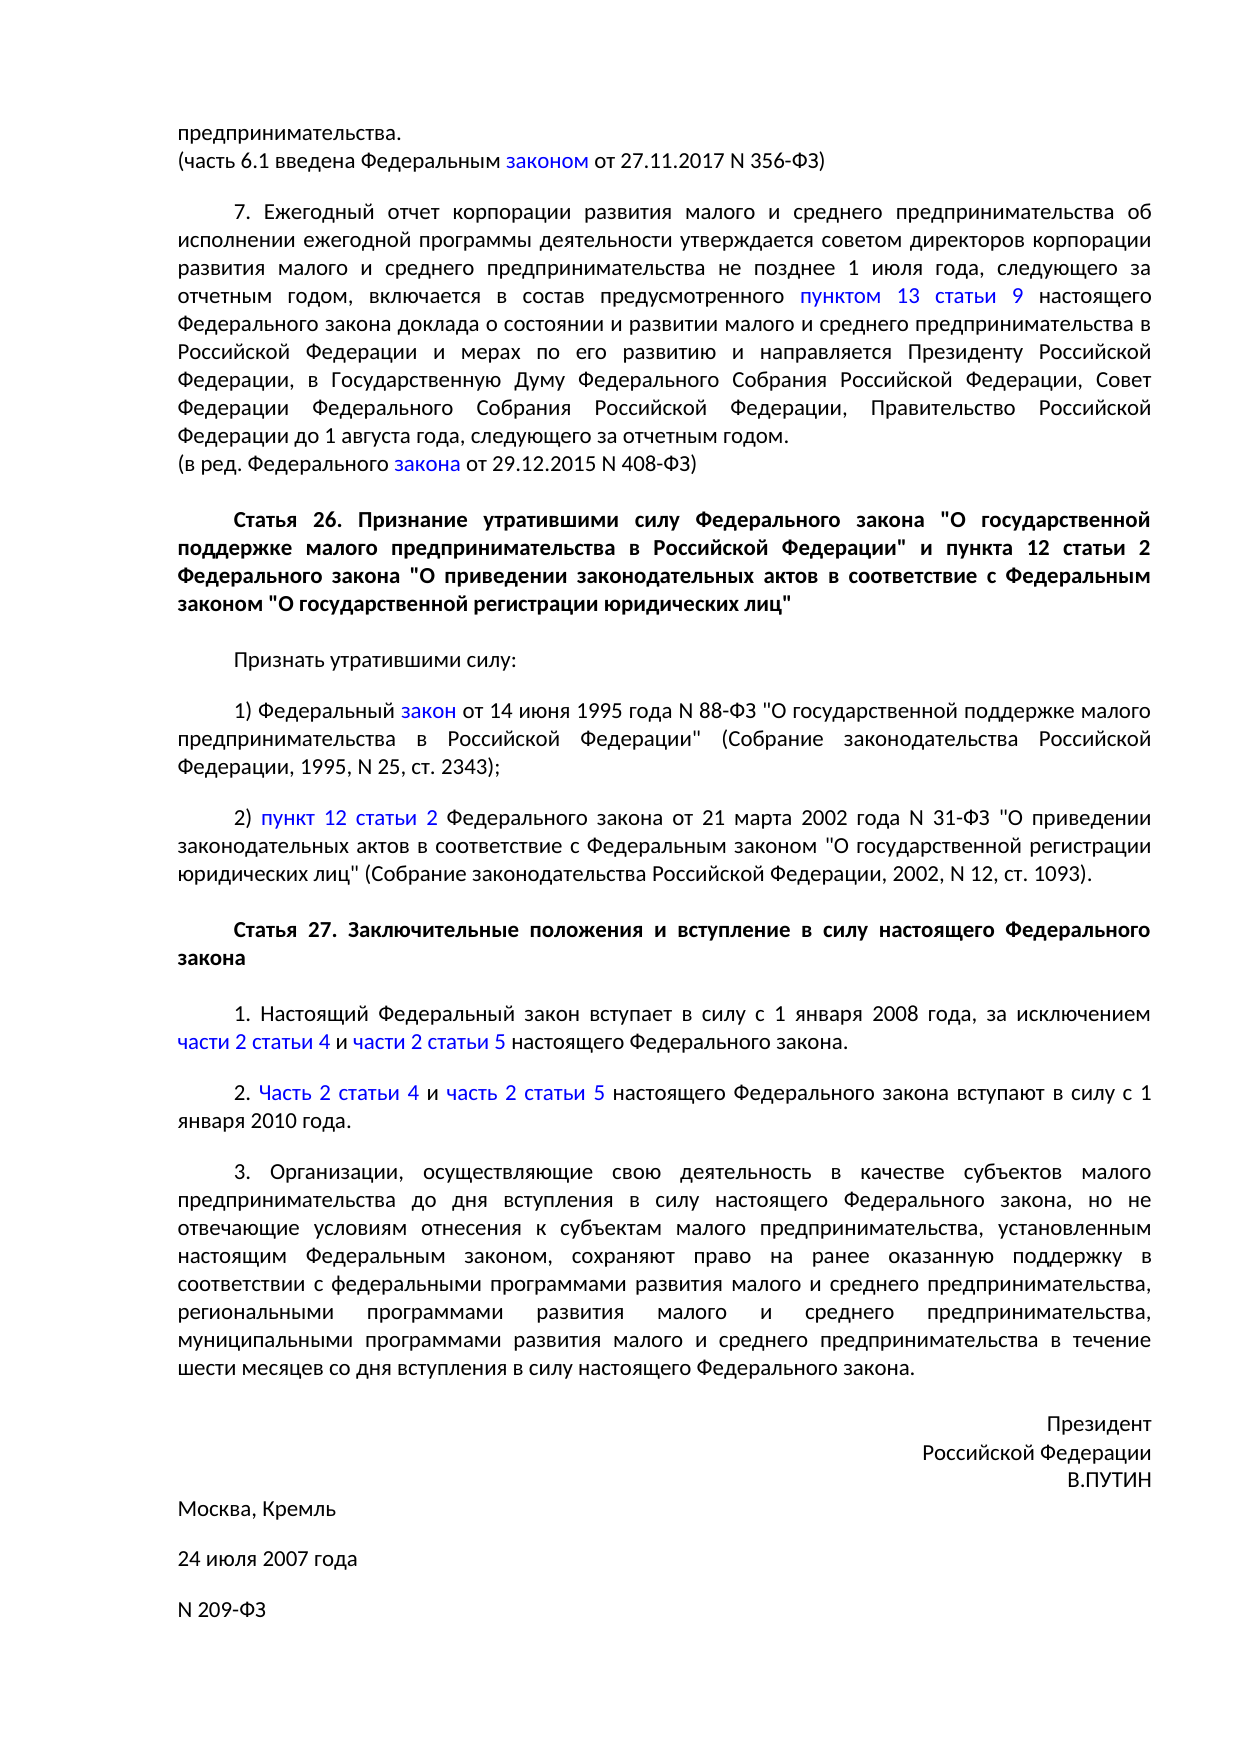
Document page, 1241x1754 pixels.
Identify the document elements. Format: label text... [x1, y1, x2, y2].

text (часть 6.1 введена Федеральным законом от 27.11.2017 N 356-ФЗ) [177, 146, 1152, 174]
text 1) Федеральный закон от 14 июня 1995 года N 88-ФЗ "О государственной поддержке малого предпринимательства в Российской Федерации" (Собрание законодательства Российской Федерации, 1995, N 25, ст. 2343); [177, 696, 1152, 780]
title Статья 27. Заключительные положения и вступление в силу настоящего Федерального закона [177, 915, 1152, 971]
text 2) пункт 12 статьи 2 Федерального закона от 21 марта 2002 года N 31-ФЗ "О приведении законодательных актов в соответствие с Федеральным законом "О государственной регистрации юридических лиц" (Собрание законодательства Российской Федерации, 2002, N 12, ст. 1093). [177, 803, 1152, 887]
text N 209-ФЗ [177, 1596, 1152, 1623]
text 3. Организации, осуществляющие свою деятельность в качестве субъектов малого предпринимательства до дня вступления в силу настоящего Федерального закона, но не отвечающие условиям отнесения к субъектам малого предпринимательства, установленным настоящим Федеральным законом, сохраняют право на ранее оказанную поддержку в соответствии с федеральными программами развития малого и среднего предпринимательства, региональными программами развития малого и среднего предпринимательства, муниципальными программами развития малого и среднего предпринимательства в течение шести месяцев со дня вступления в силу настоящего Федерального закона. [177, 1157, 1152, 1382]
text 1. Настоящий Федеральный закон вступает в силу с 1 января 2008 года, за исключением части 2 статьи 4 и части 2 статьи 5 настоящего Федерального закона. [177, 999, 1152, 1056]
text (в ред. Федерального закона от 29.12.2015 N 408-ФЗ) [177, 449, 1152, 477]
text Президент [177, 1409, 1152, 1438]
text 24 июля 2007 года [177, 1544, 1152, 1573]
text Признать утратившими силу: [177, 645, 1152, 673]
title Статья 26. Признание утратившими силу Федерального закона "О государственной поддержке малого предпринимательства в Российской Федерации" и пункта 12 статьи 2 Федерального закона "О приведении законодательных актов в соответствие с Федеральным законом "О государственной регистрации юридических лиц" [177, 505, 1152, 617]
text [177, 118, 1152, 146]
text 2. Часть 2 статьи 4 и часть 2 статьи 5 настоящего Федерального закона вступают в силу с 1 января 2010 года. [177, 1078, 1152, 1134]
text 7. Ежегодный отчет корпорации развития малого и среднего предпринимательства об исполнении ежегодной программы деятельности утверждается советом директоров корпорации развития малого и среднего предпринимательства не позднее 1 июля года, следующего за отчетным годом, включается в состав предусмотренного пунктом 13 статьи 9 настоящего Федерального закона доклада о состоянии и развитии малого и среднего предпринимательства в Российской Федерации и мерах по его развитию и направляется Президенту Российской Федерации, в Государственную Думу Федерального Собрания Российской Федерации, Совет Федерации Федерального Собрания Российской Федерации, Правительство Российской Федерации до 1 августа года, следующего за отчетным годом. [177, 197, 1152, 449]
text Российской Федерации [177, 1438, 1152, 1466]
text В.ПУТИН [177, 1466, 1152, 1494]
text Москва, Кремль [177, 1494, 1152, 1522]
